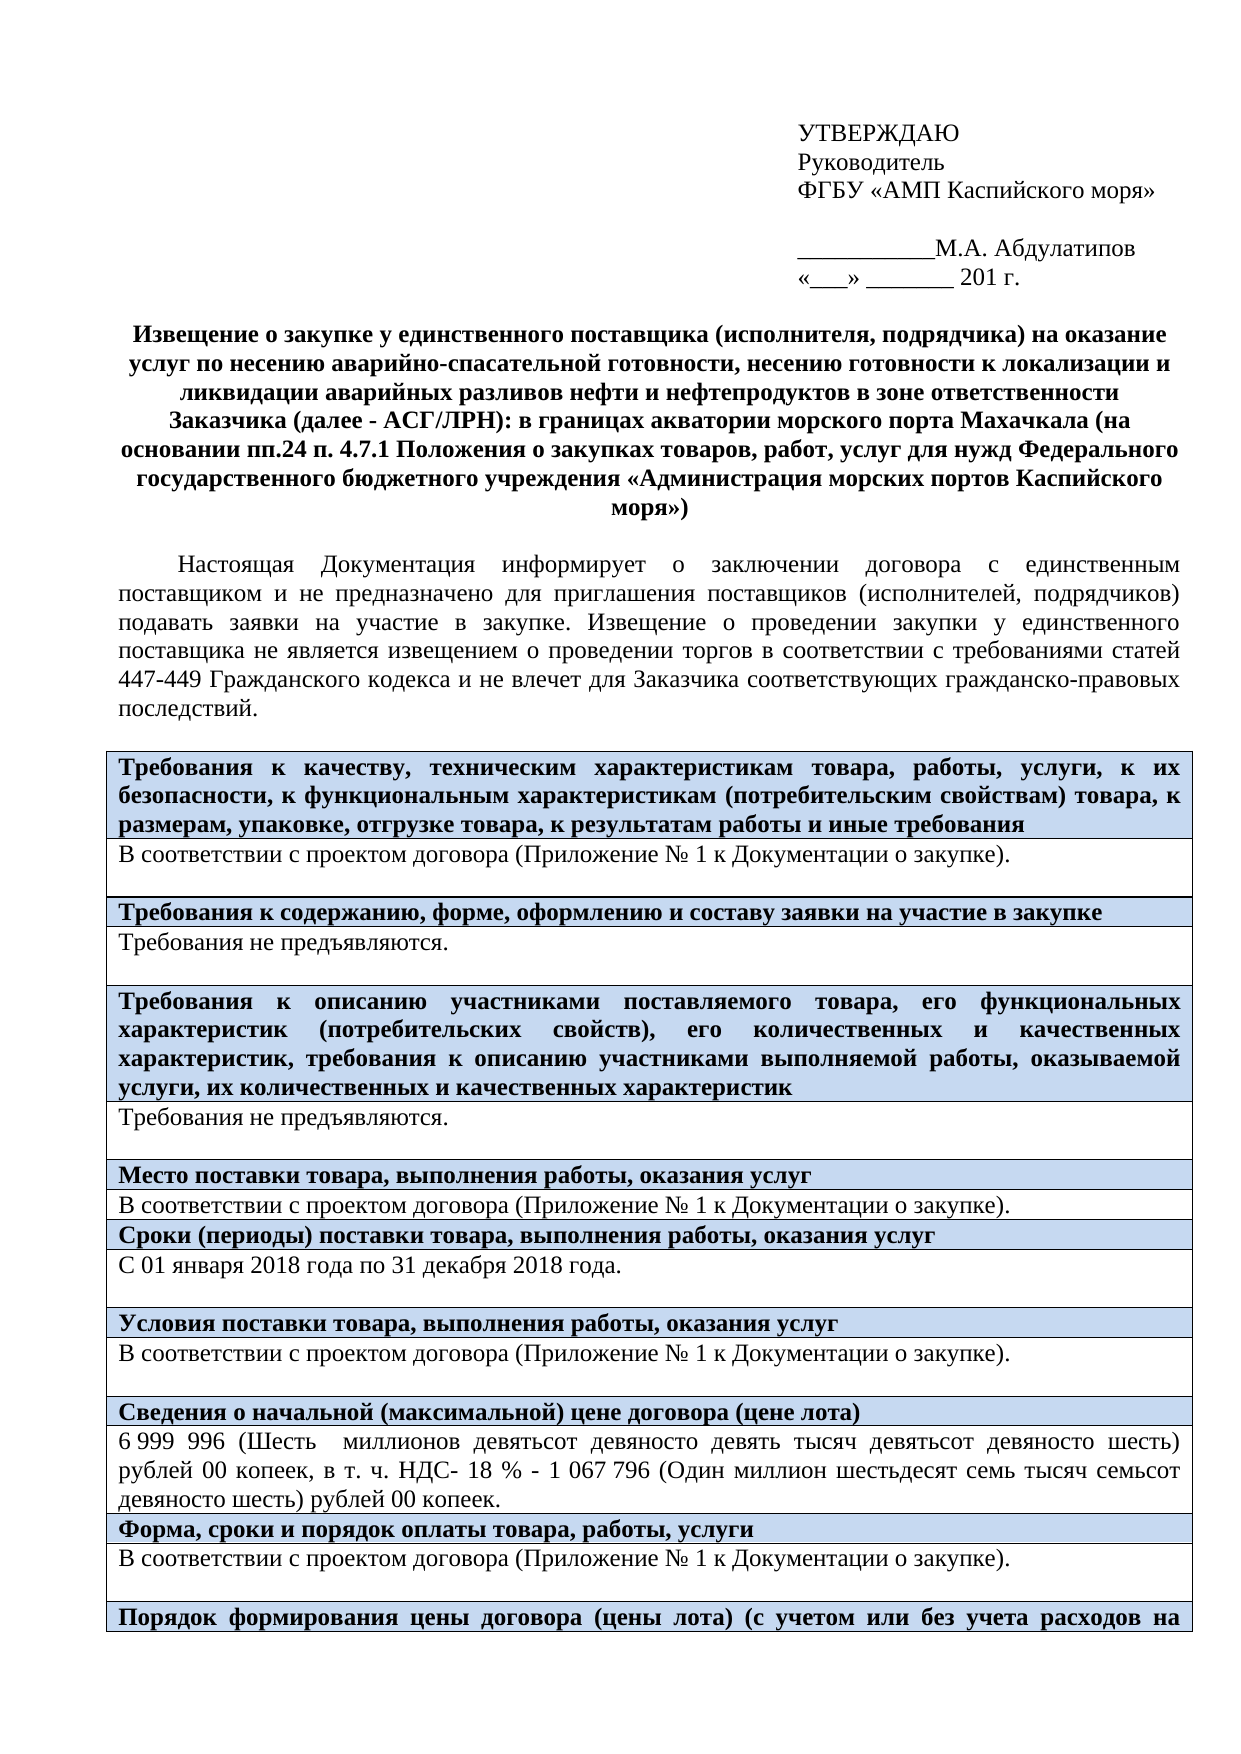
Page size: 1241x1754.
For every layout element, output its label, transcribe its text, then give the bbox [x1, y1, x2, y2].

text Руководитель [118, 147, 1181, 176]
table_cell Требования к содержанию, форме, оформлению и составу заявки на участие в закупке [107, 898, 1192, 926]
text «___» _______ 201 г. [118, 262, 1181, 291]
text Настоящая Документация информирует о заключении договора с единственным поставщиком и не предназначено для приглашения поставщиков (исполнителей, подрядчиков) подавать заявки на участие в закупке. Извещение о проведении закупки у единственного поставщика не является извещением о проведении торгов в соответствии с требованиями статей 447-449 Гражданского кодекса и не влечет для Заказчика соответствующих гражданско-правовых последствий. [118, 549, 1181, 722]
table_cell С 01 января 2018 года по 31 декабря 2018 года. [107, 1250, 1192, 1307]
table_cell Требования не предъявляются. [107, 1102, 1192, 1159]
table_cell 6 999 996 (Шесть миллионов девятьсот девяносто девять тысяч девятьсот девяносто шесть) рублей 00 копеек, в т. ч. НДС- 18 % - 1 067 796 (Один миллион шестьдесят семь тысяч семьсот девяносто шесть) рублей 00 копеек. [107, 1426, 1192, 1513]
table_cell Сведения о начальной (максимальной) цене договора (цене лота) [107, 1397, 1192, 1425]
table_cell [107, 1602, 1192, 1631]
text Извещение о закупке у единственного поставщика (исполнителя, подрядчика) на оказание услуг по несению аварийно-спасательной готовности, несению готовности к локализации и ликвидации аварийных разливов нефти и нефтепродуктов в зоне ответственности Заказчика (далее - АСГ/ЛРН): в границах акватории морского порта Махачкала (на основании пп.24 п. 4.7.1 Положения о закупках товаров, работ, услуг для нужд Федерального государственного бюджетного учреждения «Администрация морских портов Каспийского моря») [118, 319, 1181, 521]
text ФГБУ «АМП Каспийского моря» [118, 176, 1181, 204]
table_cell В соответствии с проектом договора (Приложение № 1 к Документации о закупке). [107, 1544, 1192, 1601]
table_cell В соответствии с проектом договора (Приложение № 1 к Документации о закупке). [107, 1190, 1192, 1219]
table_cell Форма, сроки и порядок оплаты товара, работы, услуги [107, 1514, 1192, 1542]
table_cell Условия поставки товара, выполнения работы, оказания услуг [107, 1308, 1192, 1337]
table_cell Требования не предъявляются. [107, 927, 1192, 985]
table_header Требования к качеству, техническим характеристикам товара, работы, услуги, к их безопасности, к функциональным характеристикам (потребительским свойствам) товара, к размерам, упаковке, отгрузке товара, к результатам работы и иные требования [107, 752, 1192, 838]
table_cell В соответствии с проектом договора (Приложение № 1 к Документации о закупке). [107, 1338, 1192, 1396]
text УТВЕРЖДАЮ [118, 118, 1181, 147]
table_cell Требования к описанию участниками поставляемого товара, его функциональных характеристик (потребительских свойств), его количественных и качественных характеристик, требования к описанию участниками выполняемой работы, оказываемой услуги, их количественных и качественных характеристик [107, 986, 1192, 1101]
table_cell Место поставки товара, выполнения работы, оказания услуг [107, 1160, 1192, 1189]
table_cell Сроки (периоды) поставки товара, выполнения работы, оказания услуг [107, 1220, 1192, 1249]
table_cell В соответствии с проектом договора (Приложение № 1 к Документации о закупке). [107, 839, 1192, 896]
text ___________М.А. Абдулатипов [118, 233, 1181, 262]
